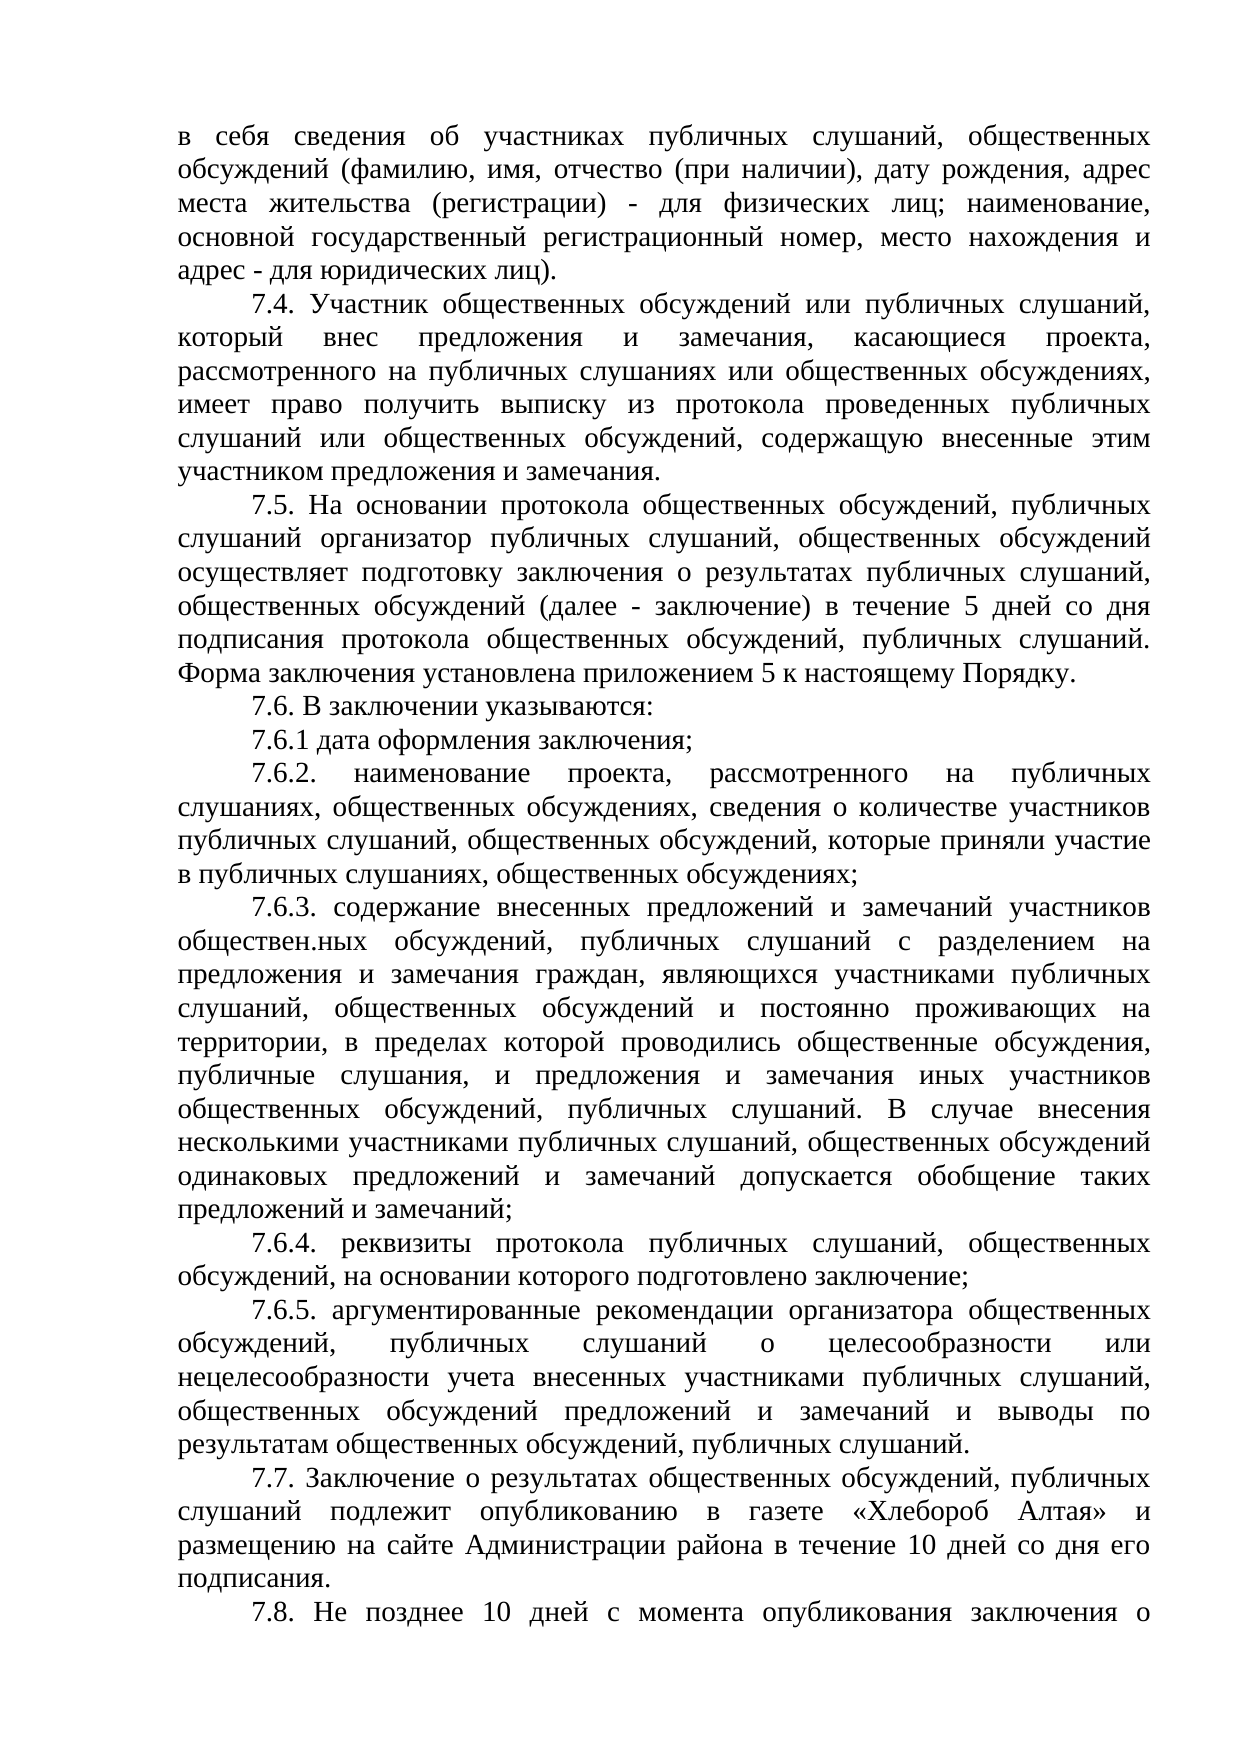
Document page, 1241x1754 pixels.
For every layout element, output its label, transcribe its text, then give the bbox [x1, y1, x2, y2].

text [177, 118, 1152, 286]
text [177, 1594, 1152, 1627]
text 7.4. Участник общественных обсуждений или публичных слушаний, который внес предложения и замечания, касающиеся проекта, рассмотренного на публичных слушаниях или общественных обсуждениях, имеет право получить выписку из протокола проведенных публичных слушаний или общественных обсуждений, содержащую внесенные этим участником предложения и замечания. [177, 286, 1152, 487]
text 7.6.5. аргументированные рекомендации организатора общественных обсуждений, публичных слушаний о целесообразности или нецелесообразности учета внесенных участниками публичных слушаний, общественных обсуждений предложений и замечаний и выводы по результатам общественных обсуждений, публичных слушаний. [177, 1292, 1152, 1460]
text 7.6.4. реквизиты протокола публичных слушаний, общественных обсуждений, на основании которого подготовлено заключение; [177, 1225, 1152, 1292]
text 7.6.3. содержание внесенных предложений и замечаний участников обществен.ных обсуждений, публичных слушаний с разделением на предложения и замечания граждан, являющихся участниками публичных слушаний, общественных обсуждений и постоянно проживающих на территории, в пределах которой проводились общественные обсуждения, публичные слушания, и предложения и замечания иных участников общественных обсуждений, публичных слушаний. В случае внесения несколькими участниками публичных слушаний, общественных обсуждений одинаковых предложений и замечаний допускается обобщение таких предложений и замечаний; [177, 889, 1152, 1225]
text 7.5. На основании протокола общественных обсуждений, публичных слушаний организатор публичных слушаний, общественных обсуждений осуществляет подготовку заключения о результатах публичных слушаний, общественных обсуждений (далее - заключение) в течение 5 дней со дня подписания протокола общественных обсуждений, публичных слушаний. Форма заключения установлена приложением 5 к настоящему Порядку. [177, 487, 1152, 688]
text 7.6.2. наименование проекта, рассмотренного на публичных слушаниях, общественных обсуждениях, сведения о количестве участников публичных слушаний, общественных обсуждений, которые приняли участие в публичных слушаниях, общественных обсуждениях; [177, 755, 1152, 889]
text 7.6.1 дата оформления заключения; [177, 722, 1152, 755]
text 7.7. Заключение о результатах общественных обсуждений, публичных слушаний подлежит опубликованию в газете «Хлебороб Алтая» и размещению на сайте Администрации района в течение 10 дней со дня его подписания. [177, 1460, 1152, 1594]
text 7.6. В заключении указываются: [177, 688, 1152, 722]
